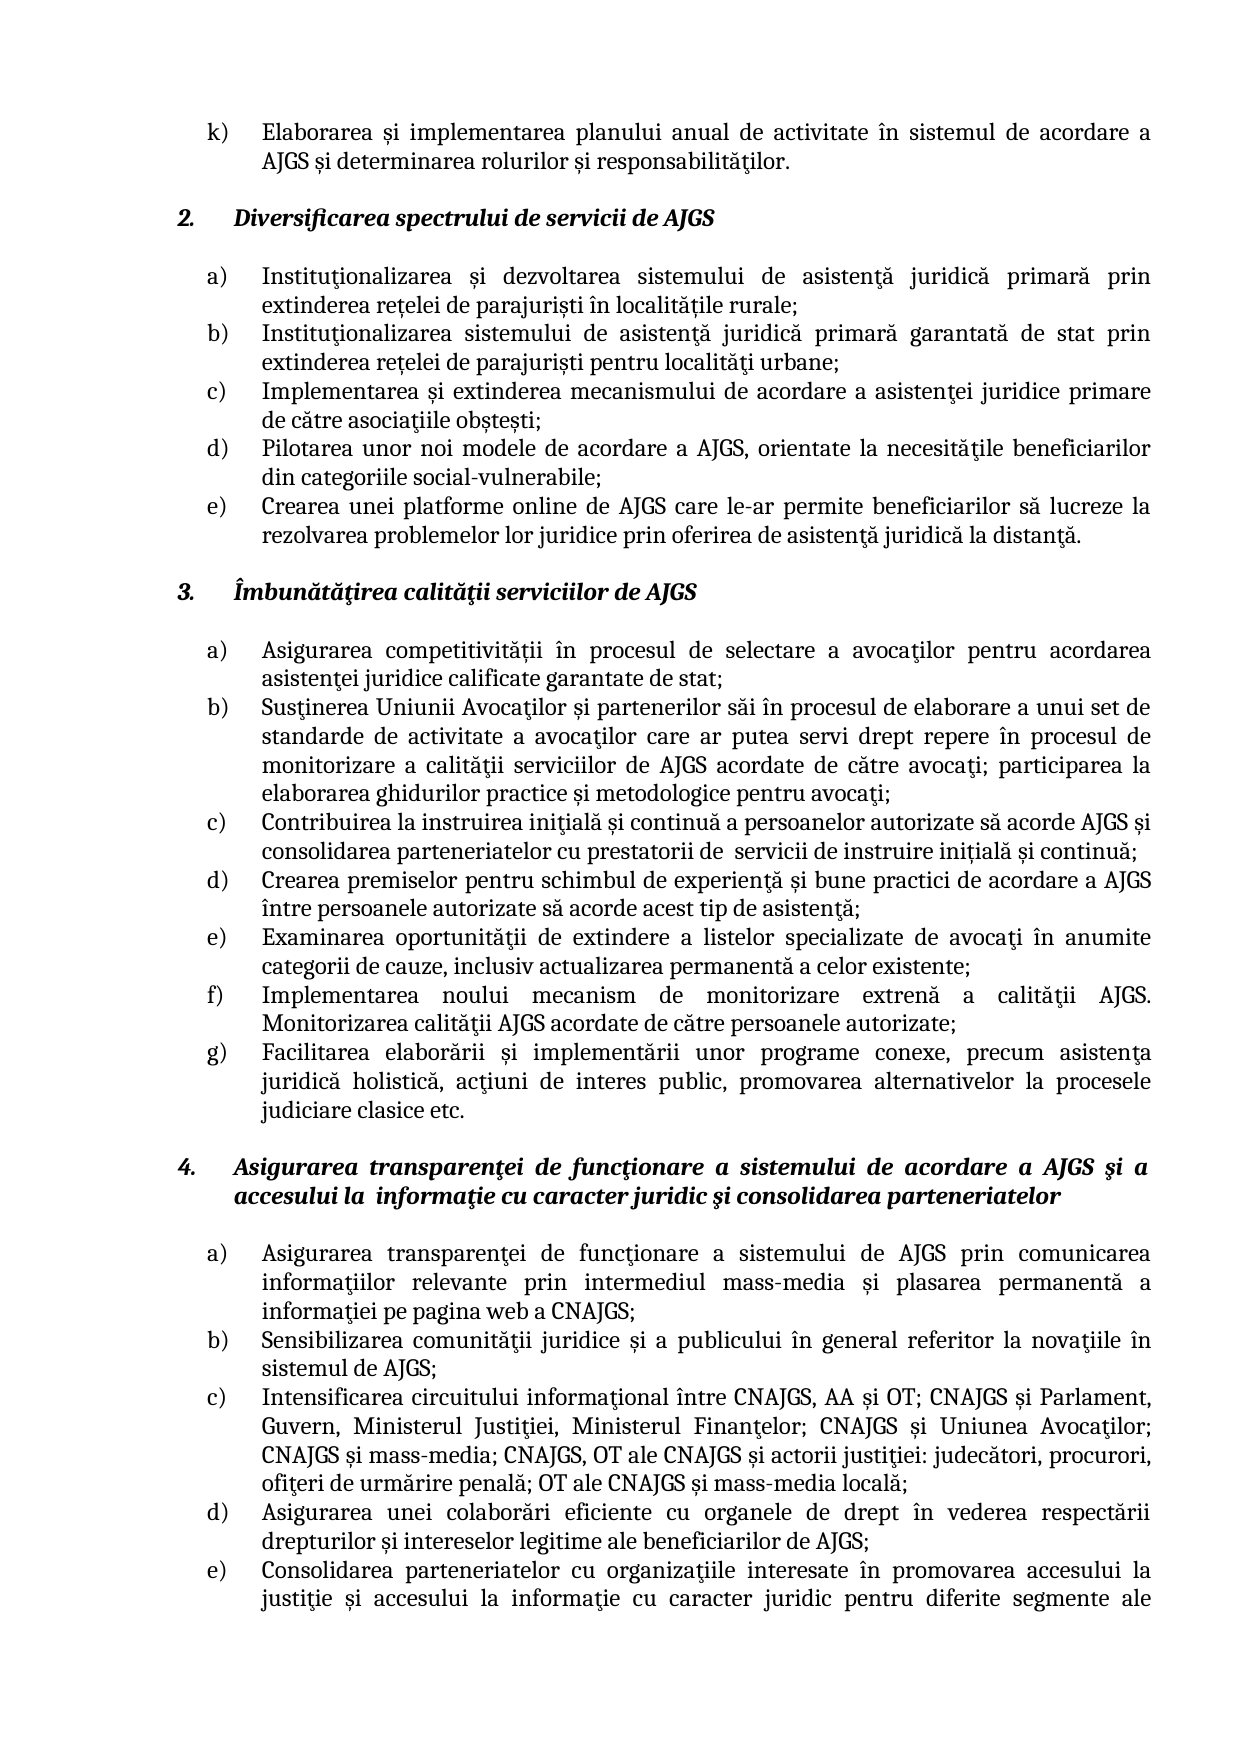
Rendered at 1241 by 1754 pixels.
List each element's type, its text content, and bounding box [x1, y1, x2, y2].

list Asigurarea unei colaborări eficiente cu organele de drept în vederea respectării drepturilor şi intereselor legitime ale beneficiarilor de AJGS; [207, 1498, 1152, 1556]
list Implementarea noului mecanism de monitorizare extrenă a calităţii AJGS. Monitorizarea calităţii AJGS acordate de către persoanele autorizate; [207, 981, 1152, 1038]
list Intensificarea circuitului informaţional între CNAJGS, AA şi OT; CNAJGS şi Parlament, Guvern, Ministerul Justiţiei, Ministerul Finanţelor; CNAJGS şi Uniunea Avocaţilor; CNAJGS şi mass-media; CNAJGS, OT ale CNAJGS şi actorii justiţiei: judecători, procurori, ofiţeri de urmărire penală; OT ale CNAJGS şi mass-media locală; [207, 1383, 1152, 1498]
list Asigurarea transparenţei de funcţionare a sistemului de AJGS prin comunicarea informaţiilor relevante prin intermediul mass-media şi plasarea permanentă a informaţiei pe pagina web a CNAJGS; [207, 1239, 1152, 1326]
list Elaborarea şi implementarea planului anual de activitate în sistemul de acordare a AJGS şi determinarea rolurilor şi responsabilităţilor. [207, 118, 1152, 176]
list Sensibilizarea comunităţii juridice şi a publicului în general referitor la novaţiile în sistemul de AJGS; [207, 1326, 1152, 1383]
list Crearea premiselor pentru schimbul de experienţă şi bune practici de acordare a AJGS între persoanele autorizate să acorde acest tip de asistenţă; [207, 866, 1152, 923]
list Examinarea oportunităţii de extindere a listelor specializate de avocaţi în anumite categorii de cauze, inclusiv actualizarea permanentă a celor existente; [207, 923, 1152, 981]
list Contribuirea la instruirea iniţială şi continuă a persoanelor autorizate să acorde AJGS şi consolidarea parteneriatelor cu prestatorii de servicii de instruire inițială şi continuă; [207, 808, 1152, 866]
list Îmbunătăţirea calităţii serviciilor de AJGS [177, 578, 1152, 607]
list Pilotarea unor noi modele de acordare a AJGS, orientate la necesităţile beneficiarilor din categoriile social-vulnerabile; [207, 434, 1152, 492]
list Asigurarea competitivității în procesul de selectare a avocaţilor pentru acordarea asistenţei juridice calificate garantate de stat; [207, 636, 1152, 693]
list Susţinerea Uniunii Avocaţilor şi partenerilor săi în procesul de elaborare a unui set de standarde de activitate a avocaţilor care ar putea servi drept repere în procesul de monitorizare a calităţii serviciilor de AJGS acordate de către avocaţi; participarea la elaborarea ghidurilor practice şi metodologice pentru avocaţi; [207, 693, 1152, 808]
list Facilitarea elaborării şi implementării unor programe conexe, precum asistenţa juridică holistică, acţiuni de interes public, promovarea alternativelor la procesele judiciare clasice etc. [207, 1038, 1152, 1124]
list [207, 1556, 1152, 1613]
list Asigurarea transparenţei de funcţionare a sistemului de acordare a AJGS şi a accesului la informaţie cu caracter juridic şi consolidarea parteneriatelor [177, 1153, 1152, 1211]
list Instituţionalizarea sistemului de asistenţă juridică primară garantată de stat prin extinderea rețelei de parajurişti pentru localităţi urbane; [207, 319, 1152, 377]
list Implementarea şi extinderea mecanismului de acordare a asistenţei juridice primare de către asociaţiile obşteşti; [207, 377, 1152, 434]
list Instituţionalizarea şi dezvoltarea sistemului de asistenţă juridică primară prin extinderea rețelei de parajurişti în localitățile rurale; [207, 262, 1152, 319]
list Crearea unei platforme online de AJGS care le-ar permite beneficiarilor să lucreze la rezolvarea problemelor lor juridice prin oferirea de asistenţă juridică la distanţă. [207, 492, 1152, 549]
list Diversificarea spectrului de servicii de AJGS [177, 204, 1152, 233]
